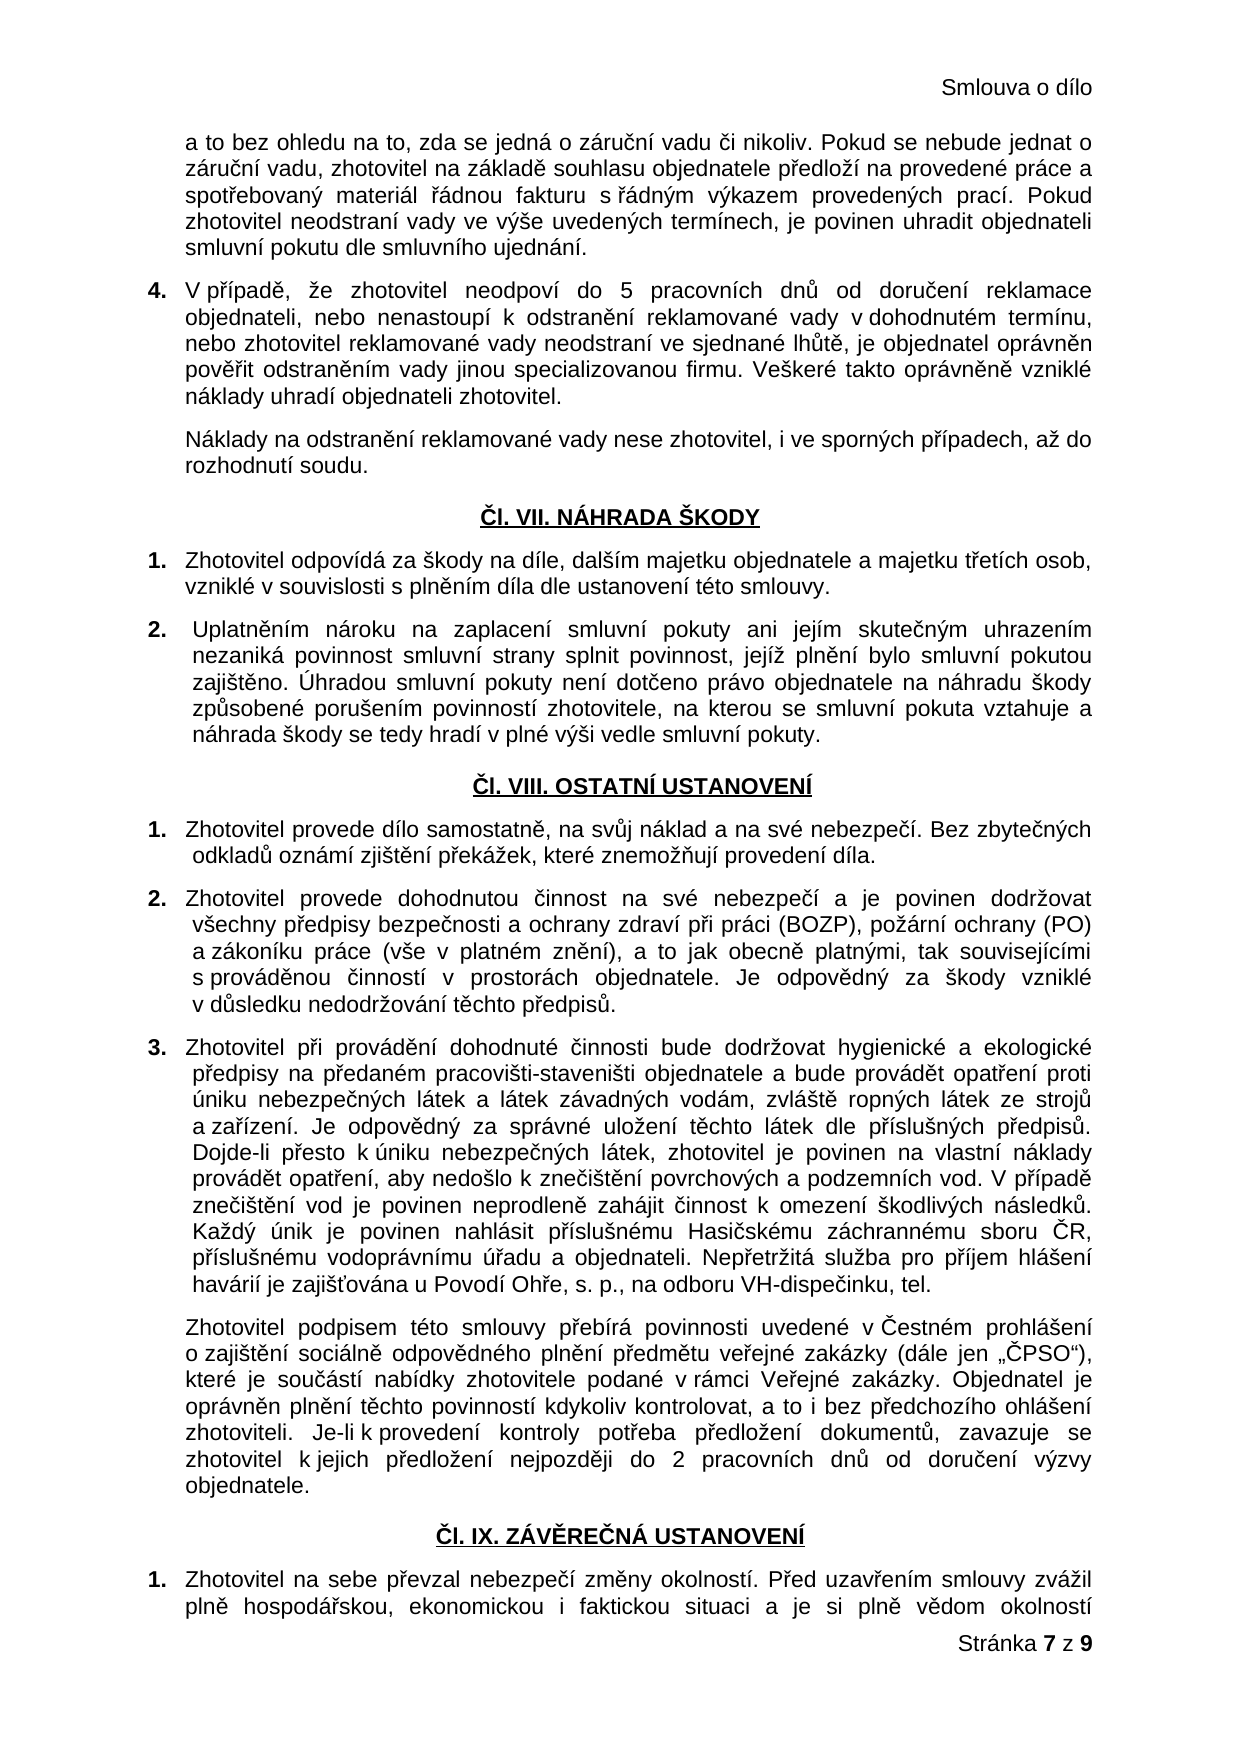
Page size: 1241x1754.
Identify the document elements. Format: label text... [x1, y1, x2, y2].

text Čl. VII. NÁHRADA ŠKODY [148, 503, 1092, 530]
text Čl. VIII. OSTATNÍ USTANOVENÍ [148, 773, 1092, 799]
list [148, 129, 1092, 261]
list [148, 1566, 1092, 1619]
list Náklady na odstranění reklamované vady nese zhotovitel, i ve sporných případech, až do rozhodnutí soudu. [185, 426, 1092, 478]
list Zhotovitel provede dílo samostatně, na svůj náklad a na své nebezpečí. Bez zbytečných odkladů oznámí zjištění překážek, které znemožňují provedení díla. [148, 816, 1092, 868]
list Zhotovitel podpisem této smlouvy přebírá povinnosti uvedené v Čestném prohlášení o zajištění sociálně odpovědného plnění předmětu veřejné zakázky (dále jen „ČPSO“), které je součástí nabídky zhotovitele podané v rámci Veřejné zakázky. Objednatel je oprávněn plnění těchto povinností kdykoliv kontrolovat, a to i bez předchozího ohlášení zhotoviteli. Je-li k provedení kontroly potřeba předložení dokumentů, zavazuje se zhotovitel k jejich předložení nejpozději do 2 pracovních dnů od doručení výzvy objednatele. [185, 1314, 1092, 1498]
list Uplatněním nároku na zaplacení smluvní pokuty ani jejím skutečným uhrazením nezaniká povinnost smluvní strany splnit povinnost, jejíž plnění bylo smluvní pokutou zajištěno. Úhradou smluvní pokuty není dotčeno právo objednatele na náhradu škody způsobené porušením povinností zhotovitele, na kterou se smluvní pokuta vztahuje a náhrada škody se tedy hradí v plné výši vedle smluvní pokuty. [148, 616, 1092, 748]
list Zhotovitel při provádění dohodnuté činnosti bude dodržovat hygienické a ekologické předpisy na předaném pracovišti-staveništi objednatele a bude provádět opatření proti úniku nebezpečných látek a látek závadných vodám, zvláště ropných látek ze strojů a zařízení. Je odpovědný za správné uložení těchto látek dle příslušných předpisů. Dojde-li přesto k úniku nebezpečných látek, zhotovitel je povinen na vlastní náklady provádět opatření, aby nedošlo k znečištění povrchových a podzemních vod. V případě znečištění vod je povinen neprodleně zahájit činnost k omezení škodlivých následků. Každý únik je povinen nahlásit příslušnému Hasičskému záchrannému sboru ČR, příslušnému vodoprávnímu úřadu a objednateli. Nepřetržitá služba pro příjem hlášení havárií je zajišťována u Povodí Ohře, s. p., na odboru VH-dispečinku, tel. [148, 1033, 1092, 1297]
text Čl. IX. ZÁVĚREČNÁ USTANOVENÍ [148, 1523, 1092, 1549]
list Zhotovitel provede dohodnutou činnost na své nebezpečí a je povinen dodržovat všechny předpisy bezpečnosti a ochrany zdraví při práci (BOZP), požární ochrany (PO) a zákoníku práce (vše v platném znění), a to jak obecně platnými, tak souvisejícími s prováděnou činností v prostorách objednatele. Je odpovědný za škody vzniklé v důsledku nedodržování těchto předpisů. [148, 885, 1092, 1017]
list Zhotovitel odpovídá za škody na díle, dalším majetku objednatele a majetku třetích osob, vzniklé v souvislosti s plněním díla dle ustanovení této smlouvy. [148, 547, 1092, 599]
list V případě, že zhotovitel neodpoví do 5 pracovních dnů od doručení reklamace objednateli, nebo nenastoupí k odstranění reklamované vady v dohodnutém termínu, nebo zhotovitel reklamované vady neodstraní ve sjednané lhůtě, je objednatel oprávněn pověřit odstraněním vady jinou specializovanou firmu. Veškeré takto oprávněně vzniklé náklady uhradí objednateli zhotovitel. [148, 277, 1092, 409]
